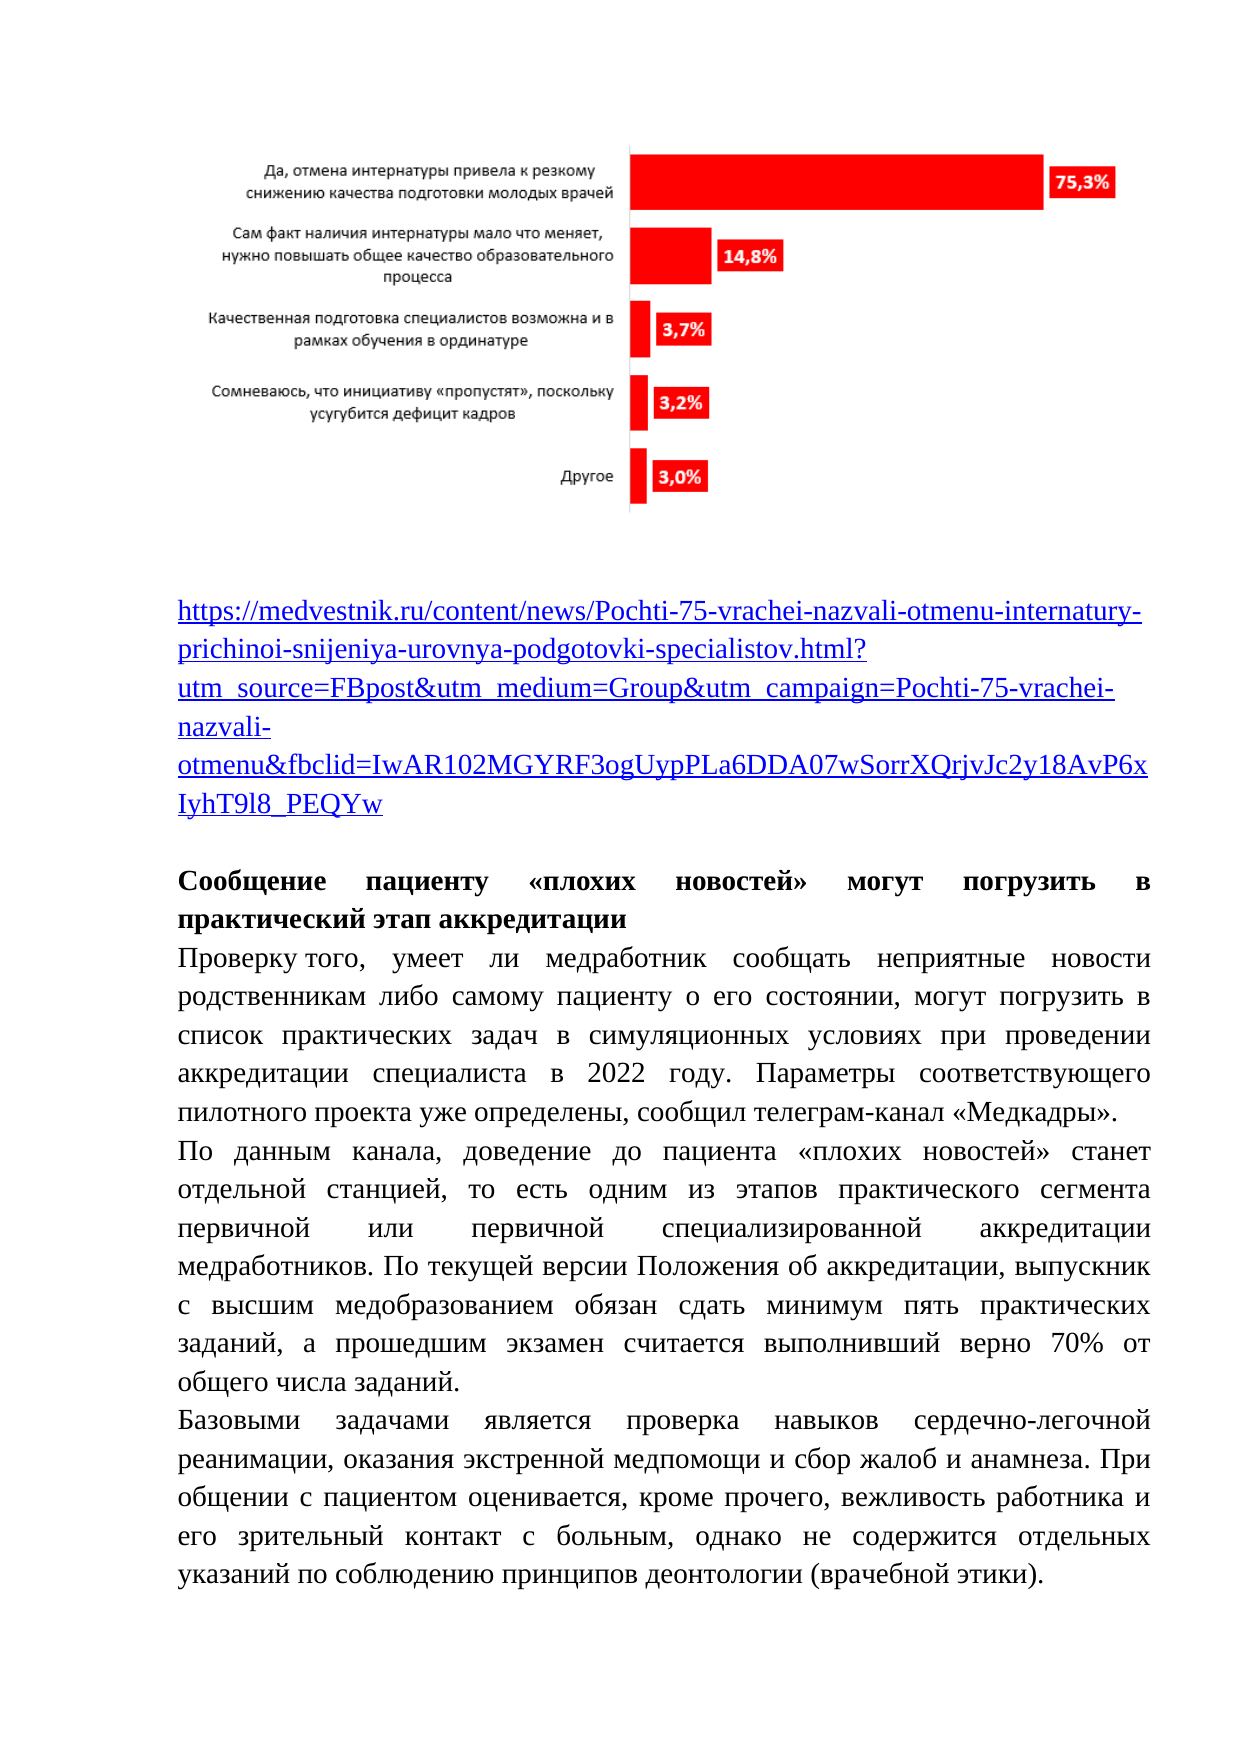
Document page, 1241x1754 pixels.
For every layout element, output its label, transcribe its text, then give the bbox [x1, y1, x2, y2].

text Базовыми задачами является проверка навыков сердечно-легочной реанимации, оказания экстренной медпомощи и сбор жалоб и анамнеза. При общении с пациентом оценивается, кроме прочего, вежливость работника и его зрительный контакт с больным, однако не содержится отдельных указаний по соблюдению принципов деонтологии (врачебной этики). [177, 1402, 1152, 1590]
text https://medvestnik.ru/content/news/Pochti-75-vrachei-nazvali-otmenu-internatury-prichinoi-snijeniya-urovnya-podgotovki-specialistov.html?utm_source=FBpost&utm_medium=Group&utm_campaign=Pochti-75-vrachei-nazvali-otmenu&fbclid=IwAR102MGYRF3ogUypPLa6DDA07wSorrXQrjvJc2y18AvP6xIyhT9l8_PEQYw [177, 593, 1152, 819]
text Проверку того, умеет ли медработник сообщать неприятные новости родственникам либо самому пациенту о его состоянии, могут погрузить в список практических задач в симуляционных условиях при проведении аккредитации специалиста в 2022 году. Параметры соответствующего пилотного проекта уже определены, сообщил телеграм-канал «Медкадры». [177, 940, 1152, 1128]
text По данным канала, доведение до пациента «плохих новостей» станет отдельной станцией, то есть одним из этапов практического сегмента первичной или первичной специализированной аккредитации медработников. По текущей версии Положения об аккредитации, выпускник с высшим медобразованием обязан сдать минимум пять практических заданий, а прошедшим экзамен считается выполнивший верно 70% от общего числа заданий. [177, 1133, 1152, 1397]
picture [177, 118, 1152, 551]
subtitle Сообщение пациенту «плохих новостей» могут погрузить в практический этап аккредитации [177, 863, 1152, 935]
